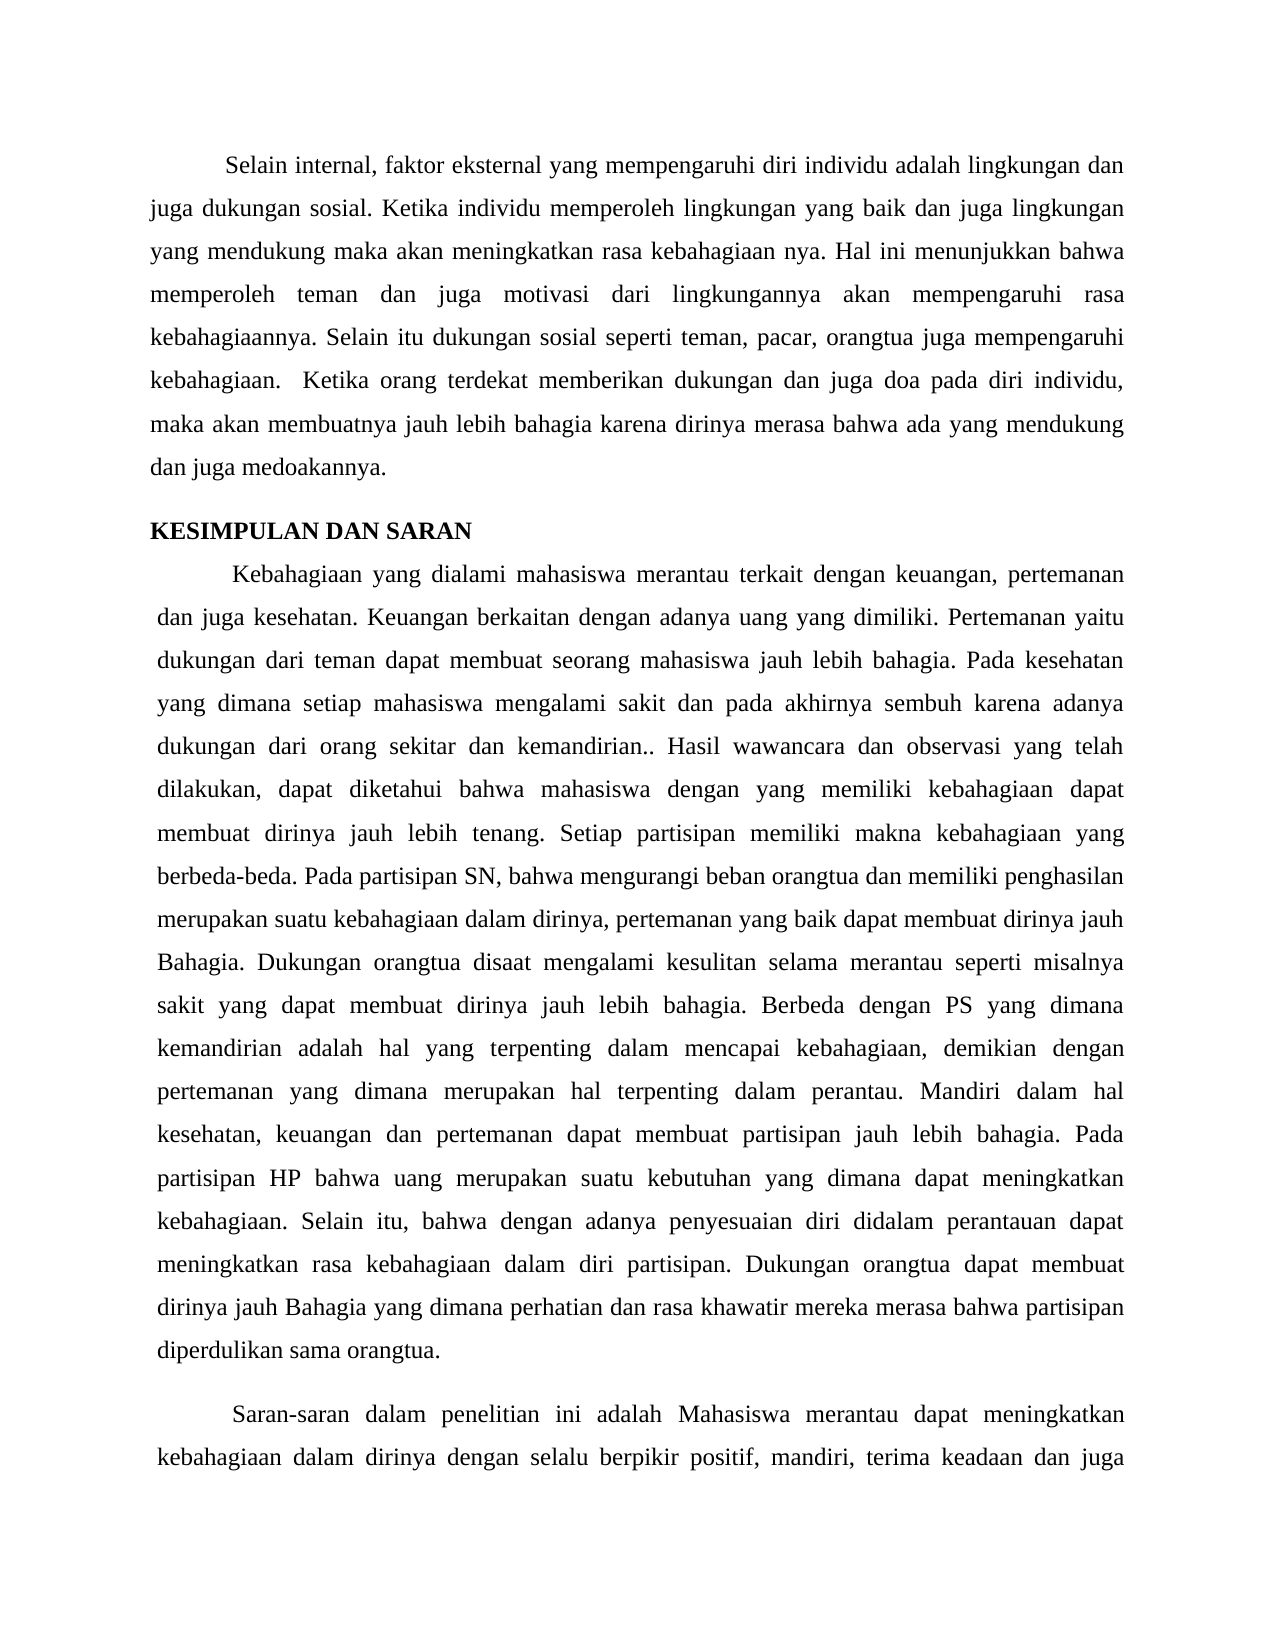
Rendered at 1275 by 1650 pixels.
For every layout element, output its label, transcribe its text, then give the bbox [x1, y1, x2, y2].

text KESIMPULAN DAN SARAN [150, 516, 1125, 544]
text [157, 1399, 1125, 1471]
text Kebahagiaan yang dialami mahasiswa merantau terkait dengan keuangan, pertemanan dan juga kesehatan. Keuangan berkaitan dengan adanya uang yang dimiliki. Pertemanan yaitu dukungan dari teman dapat membuat seorang mahasiswa jauh lebih bahagia. Pada kesehatan yang dimana setiap mahasiswa mengalami sakit dan pada akhirnya sembuh karena adanya dukungan dari orang sekitar dan kemandirian.. Hasil wawancara dan observasi yang telah dilakukan, dapat diketahui bahwa mahasiswa dengan yang memiliki kebahagiaan dapat membuat dirinya jauh lebih tenang. Setiap partisipan memiliki makna kebahagiaan yang berbeda-beda. Pada partisipan SN, bahwa mengurangi beban orangtua dan memiliki penghasilan merupakan suatu kebahagiaan dalam dirinya, pertemanan yang baik dapat membuat dirinya jauh Bahagia. Dukungan orangtua disaat mengalami kesulitan selama merantau seperti misalnya sakit yang dapat membuat dirinya jauh lebih bahagia. Berbeda dengan PS yang dimana kemandirian adalah hal yang terpenting dalam mencapai kebahagiaan, demikian dengan pertemanan yang dimana merupakan hal terpenting dalam perantau. Mandiri dalam hal kesehatan, keuangan dan pertemanan dapat membuat partisipan jauh lebih bahagia. Pada partisipan HP bahwa uang merupakan suatu kebutuhan yang dimana dapat meningkatkan kebahagiaan. Selain itu, bahwa dengan adanya penyesuaian diri didalam perantauan dapat meningkatkan rasa kebahagiaan dalam diri partisipan. Dukungan orangtua dapat membuat dirinya jauh Bahagia yang dimana perhatian dan rasa khawatir mereka merasa bahwa partisipan diperdulikan sama orangtua. [157, 559, 1125, 1364]
text Selain internal, faktor eksternal yang mempengaruhi diri individu adalah lingkungan dan juga dukungan sosial. Ketika individu memperoleh lingkungan yang baik dan juga lingkungan yang mendukung maka akan meningkatkan rasa kebahagiaan nya. Hal ini menunjukkan bahwa memperoleh teman dan juga motivasi dari lingkungannya akan mempengaruhi rasa kebahagiaannya. Selain itu dukungan sosial seperti teman, pacar, orangtua juga mempengaruhi kebahagiaan. Ketika orang terdekat memberikan dukungan dan juga doa pada diri individu, maka akan membuatnya jauh lebih bahagia karena dirinya merasa bahwa ada yang mendukung dan juga medoakannya. [150, 150, 1125, 481]
